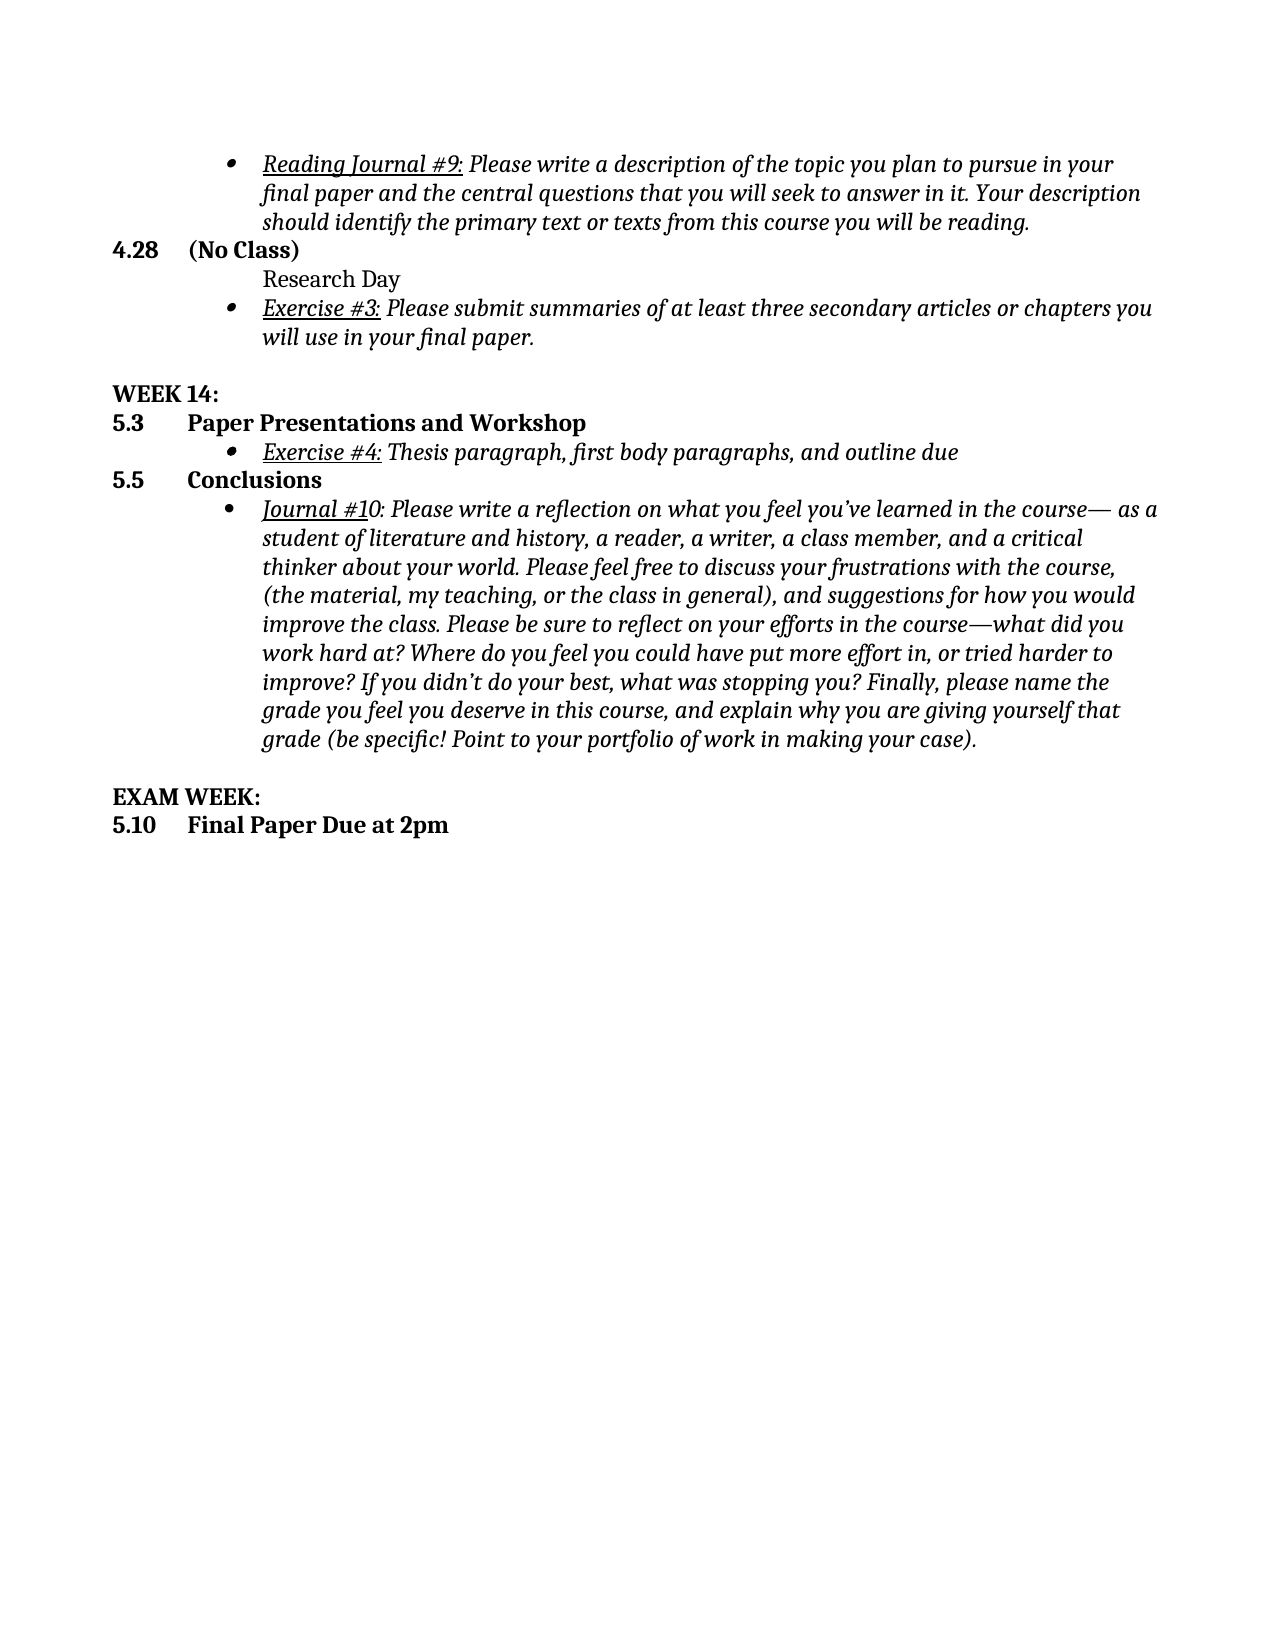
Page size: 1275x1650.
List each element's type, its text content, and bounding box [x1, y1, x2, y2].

text 5.5 Conclusions [112, 466, 1162, 495]
text 5.10 Final Paper Due at 2pm [112, 811, 1162, 840]
text Research Day [112, 265, 1162, 294]
text 5.3 Paper Presentations and Workshop [112, 409, 1162, 437]
list Exercise #4: Thesis paragraph, first body paragraphs, and outline due [225, 437, 1162, 466]
text WEEK 14: [112, 380, 1162, 409]
text EXAM WEEK: [112, 782, 1162, 811]
list Exercise #3: Please submit summaries of at least three secondary articles or chapters you will use in your final paper. [225, 294, 1162, 351]
list Journal #10: Please write a reflection on what you feel you’ve learned in the course— as a student of literature and history, a reader, a writer, a class member, and a critical thinker about your world. Please feel free to discuss your frustrations with the course, (the material, my teaching, or the class in general), and suggestions for how you would improve the class. Please be sure to reflect on your efforts in the course—what did you work hard at? Where do you feel you could have put more effort in, or tried harder to improve? If you didn’t do your best, what was stopping you? Finally, please name the grade you feel you deserve in this course, and explain why you are giving yourself that grade (be specific! Point to your portfolio of work in making your case). [225, 495, 1162, 754]
text 4.28 (No Class) [112, 236, 1162, 265]
list Reading Journal #9: Please write a description of the topic you plan to pursue in your final paper and the central questions that you will seek to answer in it. Your description should identify the primary text or texts from this course you will be reading. [225, 150, 1162, 236]
